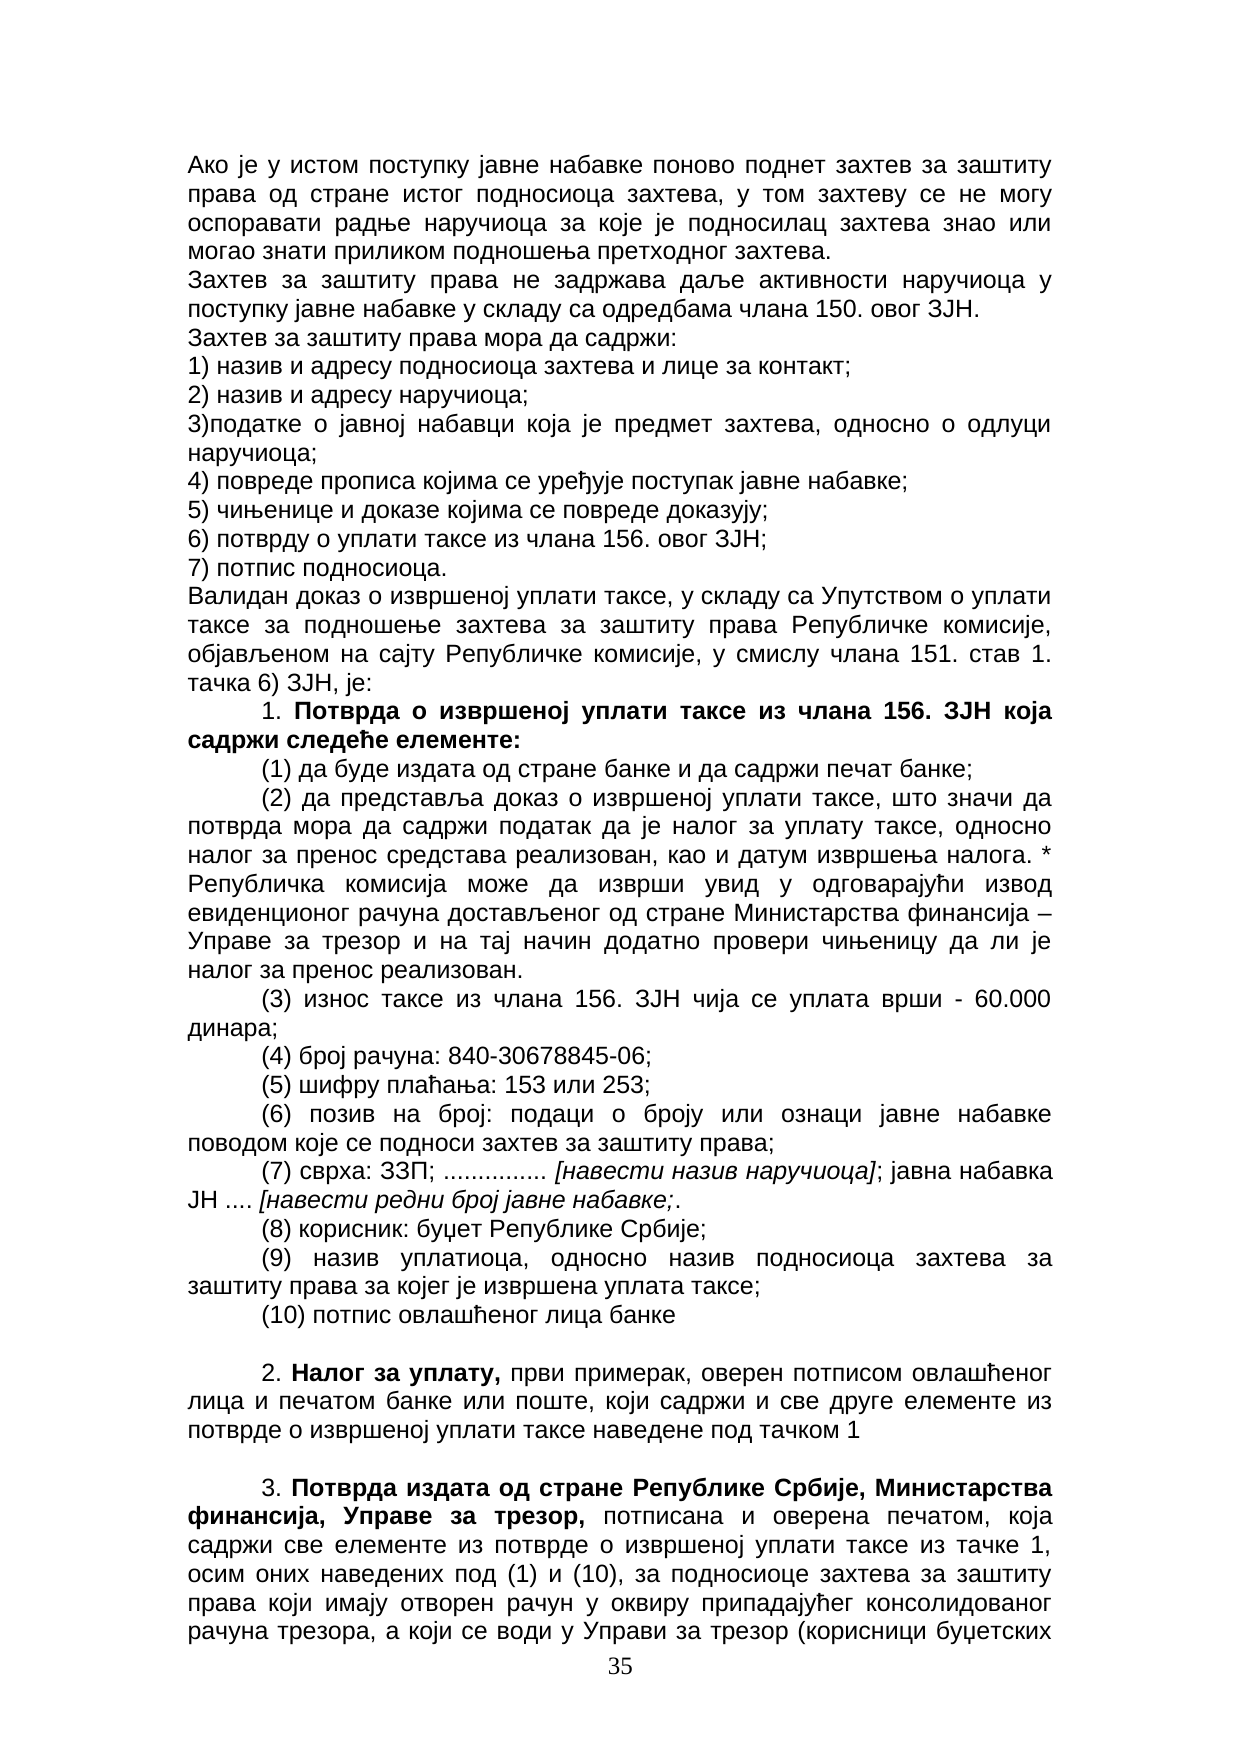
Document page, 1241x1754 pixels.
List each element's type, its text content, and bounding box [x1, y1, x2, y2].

text Валидан доказ о извршеној уплати таксе, у складу са Упутством о уплати таксе за подношење захтева за заштиту права Републичке комисије, објављеном на сајту Републичке комисије, у смислу члана 151. став 1. тачка 6) ЗЈН, је: [187, 581, 1053, 696]
text (10) потпис овлашћеног лица банке [187, 1300, 1053, 1329]
text 4) повреде прописа којима се уређује поступак јавне набавке; [187, 466, 1053, 495]
text 6) потврду о уплати таксе из члана 156. овог ЗЈН; [187, 524, 1053, 552]
text (9) назив уплатиоца, односно назив подносиоца захтева за заштиту права за којег је извршена уплата таксе; [187, 1242, 1053, 1300]
text (8) корисник: буџет Републике Србије; [187, 1214, 1053, 1242]
text 1) назив и адресу подносиоца захтева и лице за контакт; [187, 351, 1053, 380]
text 7) потпис подносиоца. [187, 552, 1053, 581]
text (2) да представља доказ о извршеној уплати таксе, што значи да потврда мора да садржи податак да је налог за уплату таксе, односно налог за пренос средстава реализован, као и датум извршења налога. * Републичка комисија може да изврши увид у одговарајући извод евиденционог рачуна достављеног од стране Министарства финансија – Управе за трезор и на тај начин додатно провери чињеницу да ли је налог за пренос реализован. [187, 782, 1053, 984]
text (4) број рачуна: 840-30678845-06; [187, 1041, 1053, 1070]
text 1. Потврда о извршеној уплати таксе из члана 156. ЗЈН која садржи следеће елементе: [187, 696, 1053, 754]
text (1) да буде издата од стране банке и да садржи печат банке; [187, 754, 1053, 782]
text Ако је у истом поступку јавне набавке поново поднет захтев за заштиту права од стране истог подносиоца захтева, у том захтеву се не могу оспоравати радње наручиоца за које је подносилац захтева знао или могао знати приликом подношења претходног захтева. [187, 150, 1053, 265]
text Захтев за заштиту права не задржава даље активности наручиоца у поступку јавне набавке у складу са одредбама члана 150. овог ЗЈН. [187, 265, 1053, 322]
text 3)податке о јавној набавци која је предмет захтева, односно о одлуци наручиоца; [187, 409, 1053, 466]
text (7) сврха: ЗЗП; ............... [навести назив наручиоца]; јавна набавка ЈН .... [навести редни број јавне набавкe;. [187, 1156, 1053, 1214]
text (3) износ таксе из члана 156. ЗЈН чија се уплата врши - 60.000 динара; [187, 984, 1053, 1041]
text 2) назив и адресу наручиоца; [187, 380, 1053, 409]
text Захтев за заштиту права мора да садржи: [187, 322, 1053, 351]
text 2. Налог за уплату, први примерак, оверен потписом овлашћеног лица и печатом банке или поште, који садржи и све друге елементе из потврде о извршеној уплати таксе наведене под тачком 1 [187, 1357, 1053, 1444]
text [187, 1472, 1053, 1645]
text 5) чињенице и доказе којима се повреде доказују; [187, 495, 1053, 524]
text (5) шифру плаћања: 153 или 253; [187, 1070, 1053, 1099]
text (6) позив на број: подаци о броју или ознаци јавне набавке поводом које се подноси захтев за заштиту права; [187, 1099, 1053, 1156]
